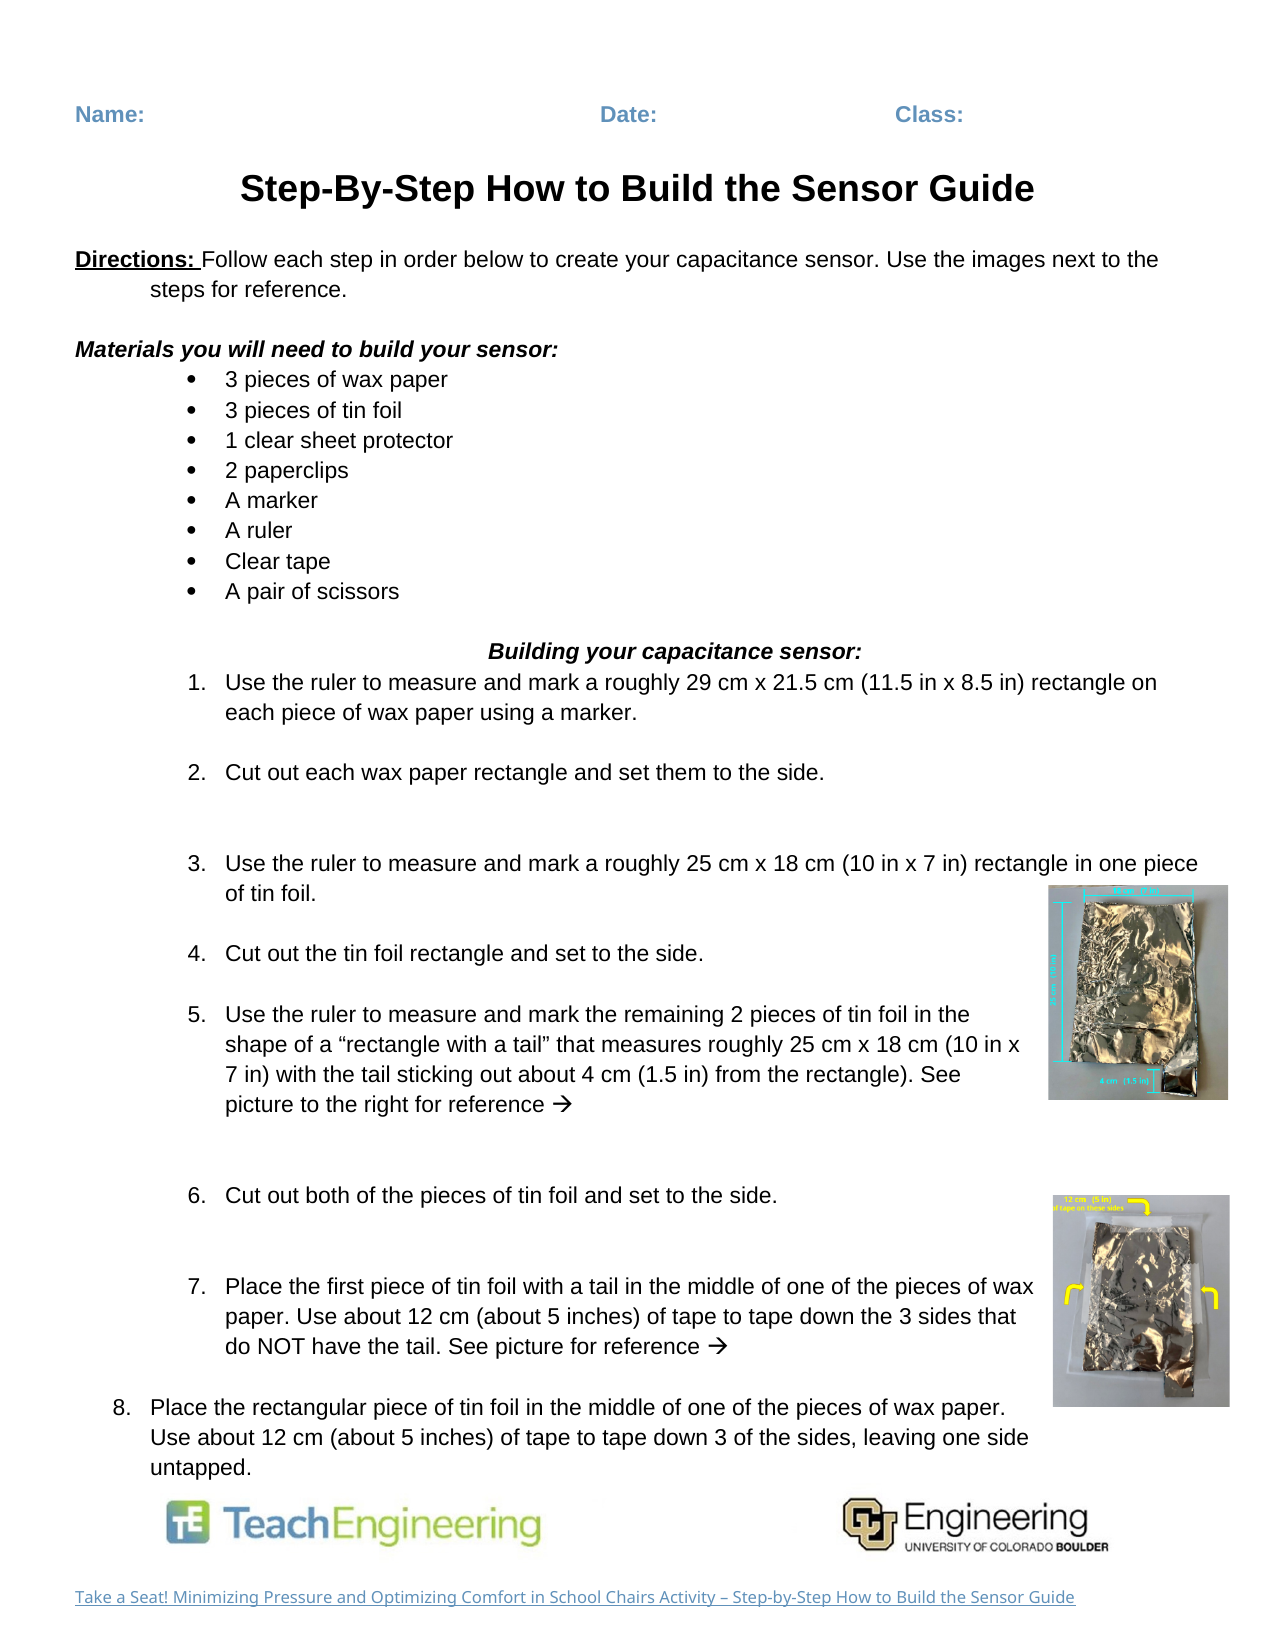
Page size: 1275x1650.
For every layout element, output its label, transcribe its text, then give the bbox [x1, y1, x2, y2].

picture [1051, 1195, 1230, 1405]
list Use the ruler to measure and mark the remaining 2 pieces of tin foil in the shape of a “rectangle with a tail” that measures roughly 25 cm x 18 cm (10 in x 7 in) with the tail sticking out about 4 cm (1.5 in) from the rectangle). See picture to the right for reference [187, 1001, 1200, 1118]
list Place the rectangular piece of tin foil in the middle of one of the pieces of wax paper. Use about 12 cm (about 5 inches) of tape to tape down 3 of the sides, leaving one side untapped. [112, 1393, 1125, 1480]
list Cut out both of the pieces of tin foil and set to the side. [187, 1182, 1200, 1208]
text Materials you will need to build your sensor: [75, 336, 1200, 363]
text Step-By-Step How to Build the Sensor Guide [75, 166, 1200, 209]
list A marker [187, 487, 1200, 514]
text Directions: Follow each step in order below to create your capacitance sensor. Use the images next to the steps for reference. [75, 246, 1200, 302]
list Use the ruler to measure and mark a roughly 25 cm x 18 cm (10 in x 7 in) rectangle in one piece of tin foil. [187, 850, 1200, 906]
list Cut out the tin foil rectangle and set to the side. [187, 940, 1046, 967]
list Use the ruler to measure and mark a roughly 29 cm x 21.5 cm (11.5 in x 8.5 in) rectangle on each piece of wax paper using a marker. [187, 668, 1200, 725]
picture [150, 1483, 1125, 1571]
list 2 paperclips [187, 457, 1200, 483]
picture [1046, 885, 1228, 1098]
list 3 pieces of tin foil [187, 397, 1200, 423]
list A pair of scissors [187, 578, 1200, 604]
list 3 pieces of wax paper [187, 366, 1200, 393]
list A ruler [187, 517, 1200, 544]
list Place the first piece of tin foil with a tail in the middle of one of the pieces of wax paper. Use about 12 cm (about 5 inches) of tape to tape down the 3 sides that do NOT have the tail. See picture for reference [187, 1273, 1051, 1359]
list 1 clear sheet protector [187, 427, 1200, 453]
list Cut out each wax paper rectangle and set them to the side. [187, 759, 1200, 786]
text Building your capacitance sensor: [150, 638, 1200, 665]
list Clear tape [187, 548, 1200, 574]
